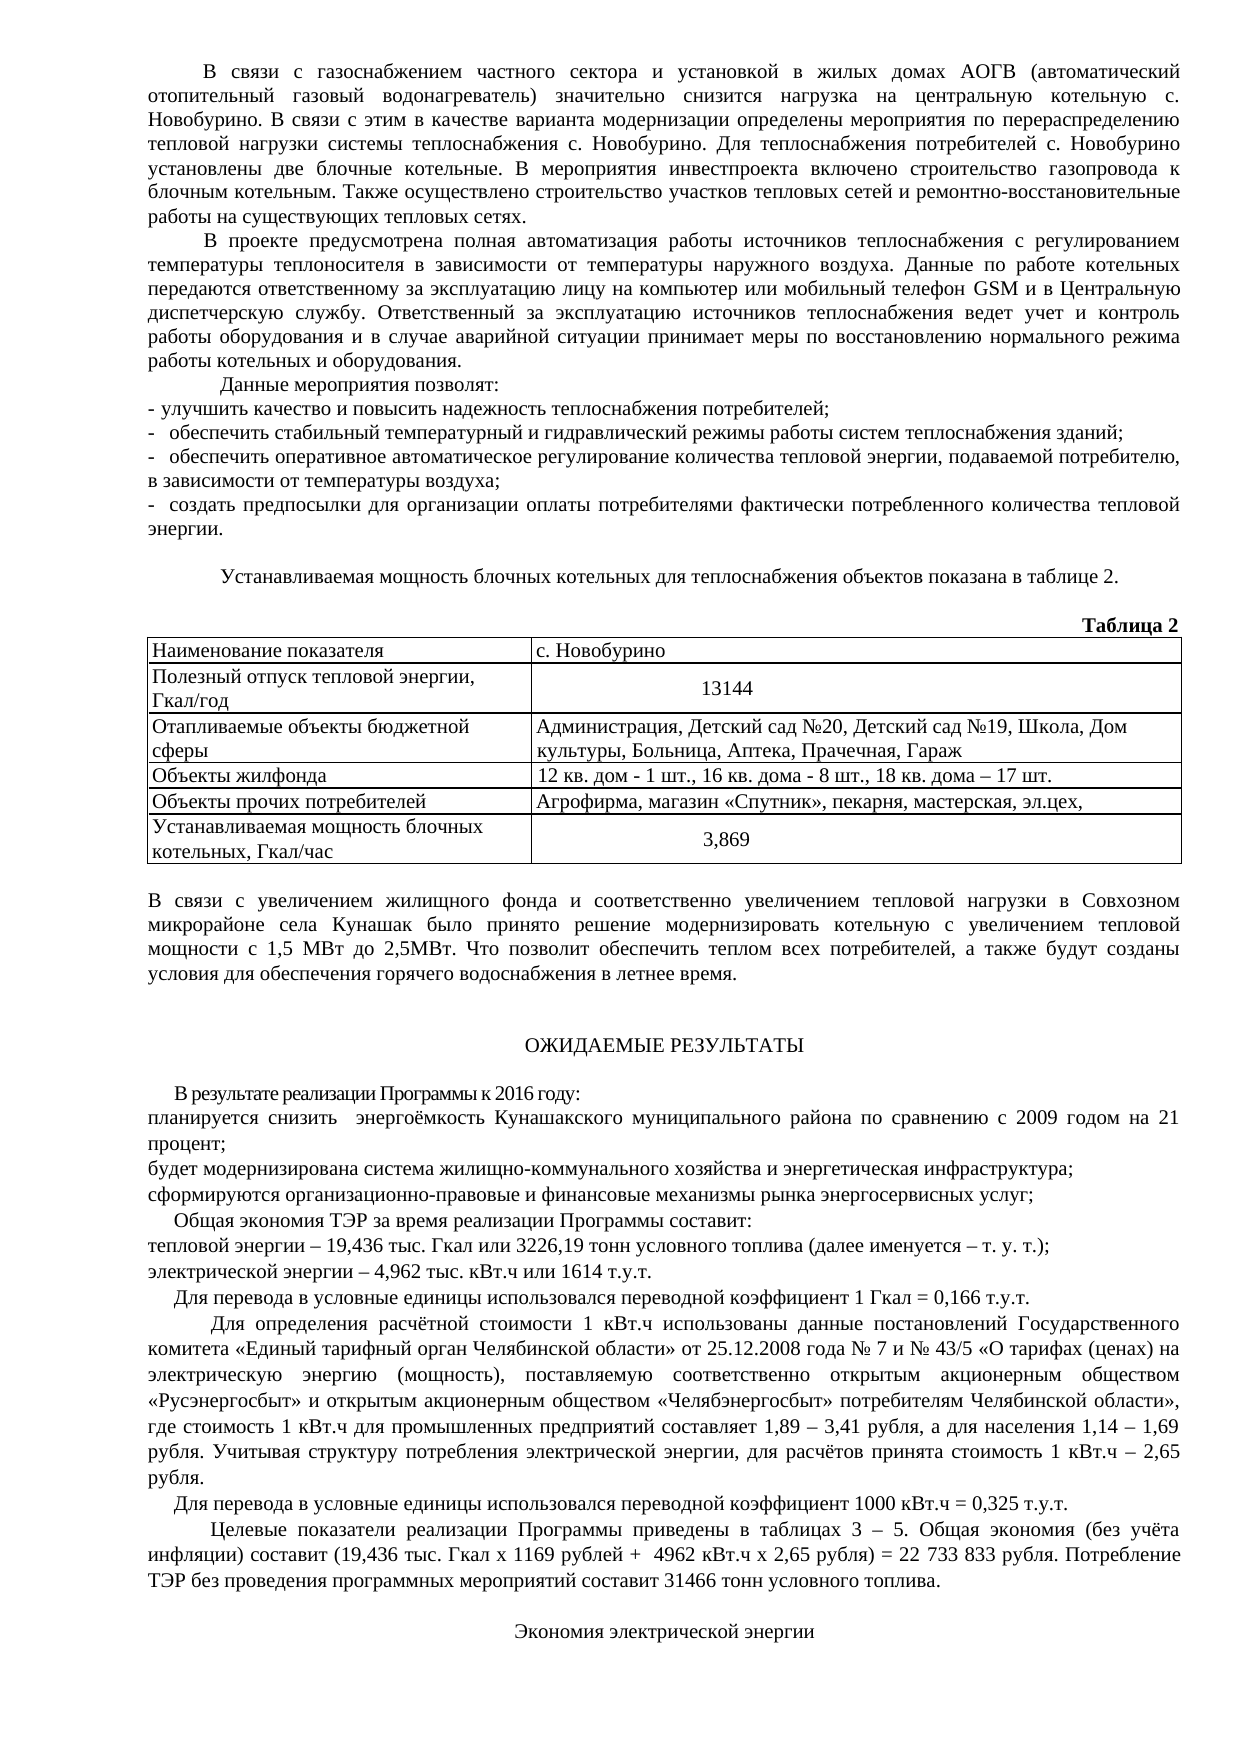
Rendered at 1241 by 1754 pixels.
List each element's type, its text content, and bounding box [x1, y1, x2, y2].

text Для определения расчётной стоимости 1 кВт.ч использованы данные постановлений Государственного комитета «Единый тарифный орган Челябинской области» от 25.12.2008 года № 7 и № 43/5 «О тарифах (ценах) на электрическую энергию (мощность), поставляемую соответственно открытым акционерным обществом «Русэнергосбыт» и открытым акционерным обществом «Челябэнергосбыт» потребителям Челябинской области», где стоимость 1 кВт.ч для промышленных предприятий составляет 1,89 – 3,41 рубля, а для населения 1,14 – 1,69 рубля. Учитывая структуру потребления электрической энергии, для расчётов принята стоимость 1 кВт.ч – 2,65 рубля. [148, 1311, 1181, 1489]
text Целевые показатели реализации Программы приведены в таблицах 3 – 5. Общая экономия (без учёта инфляции) составит (19,436 тыс. Гкал х 1169 рублей + 4962 кВт.ч х 2,65 рубля) = 22 733 833 рубля. Потребление ТЭР без проведения программных мероприятий составит 31466 тонн условного топлива. [148, 1516, 1181, 1592]
text тепловой энергии – 19,436 тыс. Гкал или 3226,19 тонн условного топлива (далее именуется – т. у. т.); [148, 1233, 1181, 1257]
text Экономия электрической энергии [148, 1619, 1181, 1643]
text Таблица 2 [148, 613, 1178, 637]
text будет модернизирована система жилищно-коммунального хозяйства и энергетическая инфраструктура; [148, 1156, 1181, 1180]
table_cell 12 кв. дом - 1 шт., 16 кв. дома - 8 шт., 18 кв. дома – 17 шт. [532, 763, 1181, 787]
table_cell Агрофирма, магазин «Спутник», пекарня, мастерская, эл.цех, [532, 789, 1181, 813]
text сформируются организационно-правовые и финансовые механизмы рынка энергосервисных услуг; [148, 1182, 1181, 1206]
list создать предпосылки для организации оплаты потребителями фактически потребленного количества тепловой энергии. [148, 492, 1181, 540]
table_cell Полезный отпуск тепловой энергии, Гкал/год [148, 663, 531, 712]
table_header с. Новобурино [532, 638, 1181, 662]
text Общая экономия ТЭР за время реализации Программы составит: [148, 1208, 1181, 1232]
table_cell Администрация, Детский сад №20, Детский сад №19, Школа, Дом культуры, Больница, Аптека, Прачечная, Гараж [532, 714, 1181, 762]
table_cell Объекты прочих потребителей [148, 788, 531, 813]
text Устанавливаемая мощность блочных котельных для теплоснабжения объектов показана в таблице 2. [148, 564, 1181, 588]
table_header Наименование показателя [148, 638, 531, 662]
list обеспечить стабильный температурный и гидравлический режимы работы систем теплоснабжения зданий; [148, 420, 1181, 444]
text Данные мероприятия позволят: [148, 372, 1181, 396]
table_cell 13144 [532, 664, 1181, 712]
table_cell Устанавливаемая мощность блочных котельных, Гкал/час [148, 814, 531, 863]
text электрической энергии – 4,962 тыс. кВт.ч или 1614 т.у.т. [148, 1259, 1181, 1283]
text В связи с увеличением жилищного фонда и соответственно увеличением тепловой нагрузки в Совхозном микрорайоне села Кунашак было принято решение модернизировать котельную с увеличением тепловой мощности с 1,5 МВт до 2,5МВт. Что позволит обеспечить теплом всех потребителей, а также будут созданы условия для обеспечения горячего водоснабжения в летнее время. [148, 888, 1181, 984]
list обеспечить оперативное автоматическое регулирование количества тепловой энергии, подаваемой потребителю, в зависимости от температуры воздуха; [148, 444, 1181, 492]
text - улучшить качество и повысить надежность теплоснабжения потребителей; [148, 396, 1181, 420]
text В результате реализации Программы к 2016 году: [148, 1081, 1181, 1105]
text В проекте предусмотрена полная автоматизация работы источников теплоснабжения с регулированием температуры теплоносителя в зависимости от температуры наружного воздуха. Данные по работе котельных передаются ответственному за эксплуатацию лицу на компьютер или мобильный телефон GSM и в Центральную диспетчерскую службу. Ответственный за эксплуатацию источников теплоснабжения ведет учет и контроль работы оборудования и в случае аварийной ситуации принимает меры по восстановлению нормального режима работы котельных и оборудования. [148, 228, 1181, 372]
text планируется снизить энергоёмкость Кунашакского муниципального района по сравнению с 2009 годом на 21 процент; [148, 1105, 1181, 1154]
subtitle ОЖИДАЕМЫЕ РЕЗУЛЬТАТЫ [148, 1033, 1181, 1057]
table_cell Отапливаемые объекты бюджетной сферы [148, 713, 531, 762]
table_cell 3,869 [532, 815, 1181, 863]
text Для перевода в условные единицы использовался переводной коэффициент 1000 кВт.ч = 0,325 т.у.т. [148, 1491, 1181, 1515]
table_cell Объекты жилфонда [148, 763, 531, 787]
text В связи с газоснабжением частного сектора и установкой в жилых домах АОГВ (автоматический отопительный газовый водонагреватель) значительно снизится нагрузка на центральную котельную с. Новобурино. В связи с этим в качестве варианта модернизации определены мероприятия по перераспределению тепловой нагрузки системы теплоснабжения с. Новобурино. Для теплоснабжения потребителей с. Новобурино установлены две блочные котельные. В мероприятия инвестпроекта включено строительство газопровода к блочным котельным. Также осуществлено строительство участков тепловых сетей и ремонтно-восстановительные работы на существующих тепловых сетях. [148, 59, 1181, 228]
text Для перевода в условные единицы использовался переводной коэффициент 1 Гкал = 0,166 т.у.т. [148, 1285, 1181, 1309]
